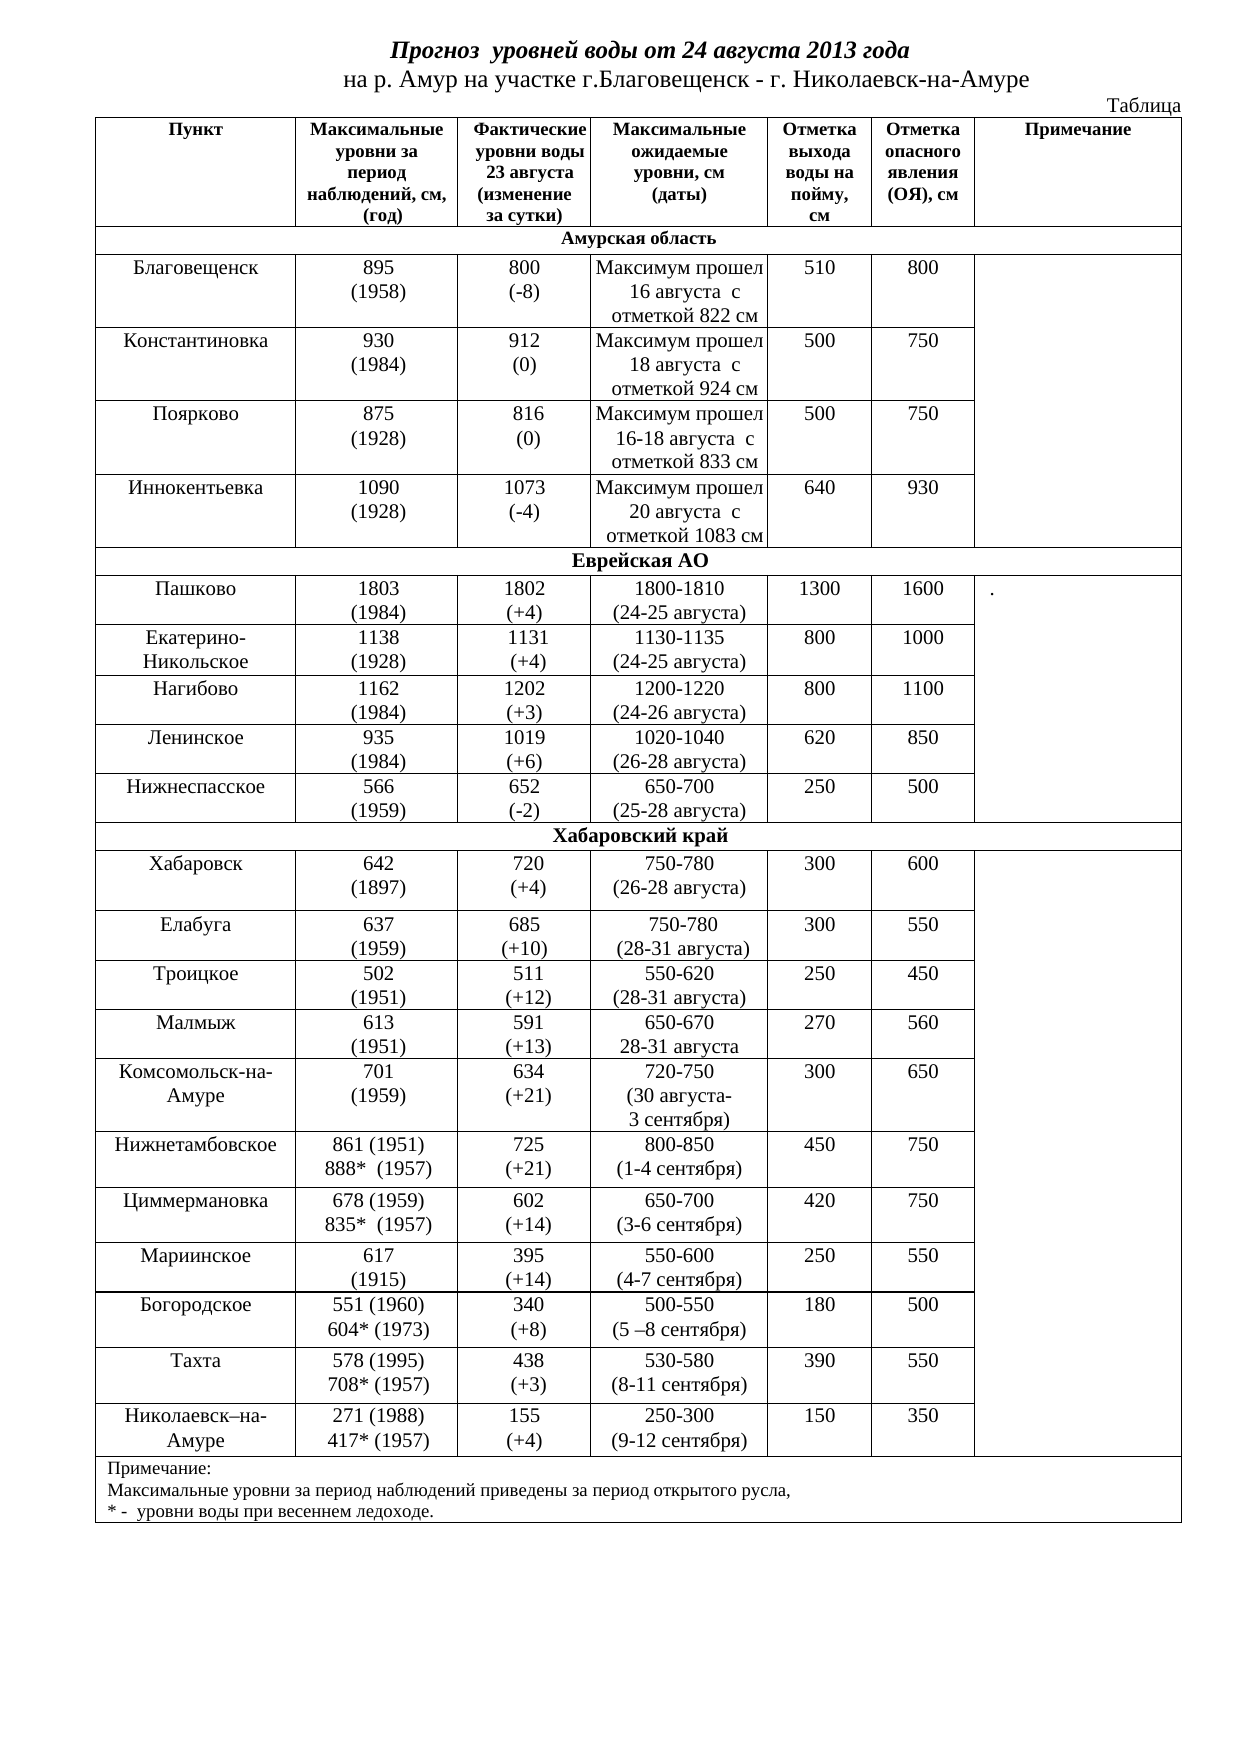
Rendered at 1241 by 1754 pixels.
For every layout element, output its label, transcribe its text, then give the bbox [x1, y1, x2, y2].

table_cell 750 [872, 1188, 974, 1242]
table_cell 420 [768, 1188, 871, 1242]
text на р. Амур на участке г.Благовещенск - г. Николаевск-на-Амуре [118, 64, 1181, 93]
table_cell 600 [872, 851, 974, 910]
table_cell Богородское [96, 1293, 295, 1347]
table_cell 300 [768, 911, 871, 959]
table_cell 1802 (+4) [458, 576, 590, 624]
table_cell 450 [768, 1132, 871, 1187]
table_cell Мариинское [96, 1243, 295, 1291]
table_cell Тахта [96, 1348, 295, 1402]
table_cell 650-700 (3-6 сентября) [591, 1188, 767, 1242]
table_cell 250 [768, 1243, 871, 1291]
table_cell Благовещенск [96, 255, 295, 327]
table_cell 800 [768, 625, 871, 675]
table_cell 500 [768, 328, 871, 400]
table_cell [975, 255, 1181, 547]
table_cell 685 (+10) [458, 911, 590, 959]
table_cell 350 [872, 1404, 974, 1456]
table_cell 250 [768, 961, 871, 1009]
table_cell 800 [768, 676, 871, 724]
table_cell 650-700 (25-28 августа) [591, 774, 767, 822]
table_cell 750 [872, 328, 974, 400]
table_cell 800 [872, 255, 974, 327]
table_cell 1130-1135 (24-25 августа) [591, 625, 767, 675]
table_cell 566 (1959) [296, 774, 457, 822]
table_cell 550 [872, 911, 974, 959]
table_cell 1131 (+4) [458, 625, 590, 675]
table_cell 725 (+21) [458, 1132, 590, 1187]
table_cell 1100 [872, 676, 974, 724]
table_cell Поярково [96, 401, 295, 473]
table_cell Примечание: Максимальные уровни за период наблюдений приведены за период открытого русла, * - уровни воды при весеннем ледоходе. [96, 1457, 1181, 1522]
table_cell 1138 (1928) [296, 625, 457, 675]
table_cell Максимум прошел 16 августа с отметкой 822 см [591, 255, 767, 327]
table_cell 1600 [872, 576, 974, 624]
table_cell 861 (1951) 888* (1957) [296, 1132, 457, 1187]
table_cell 450 [872, 961, 974, 1009]
table_cell Циммермановка [96, 1188, 295, 1242]
table_cell 500 [872, 1293, 974, 1347]
table_cell [975, 851, 1181, 1456]
table_cell 875 (1928) [296, 401, 457, 473]
table_cell 180 [768, 1293, 871, 1347]
table_cell 395 (+14) [458, 1243, 590, 1291]
table_cell 155 (+4) [458, 1404, 590, 1456]
table_header Отметка выхода воды на пойму, см [768, 118, 871, 226]
table_cell 850 [872, 725, 974, 773]
table_cell 678 (1959) 835* (1957) [296, 1188, 457, 1242]
table_cell Екатерино- Никольское [96, 625, 295, 675]
table_cell 591 (+13) [458, 1010, 590, 1058]
table_cell 511 (+12) [458, 961, 590, 1009]
table_cell 1090 (1928) [296, 475, 457, 547]
table_cell 634 (+21) [458, 1059, 590, 1131]
table_cell 1073 (-4) [458, 475, 590, 547]
table_cell 637 (1959) [296, 911, 457, 959]
table_cell 1000 [872, 625, 974, 675]
table_cell 502 (1951) [296, 961, 457, 1009]
table_cell 510 [768, 255, 871, 327]
table_cell 620 [768, 725, 871, 773]
table_cell 930 (1984) [296, 328, 457, 400]
table_cell 895 (1958) [296, 255, 457, 327]
table_cell 1803 (1984) [296, 576, 457, 624]
table_cell 720 (+4) [458, 851, 590, 910]
table_cell 300 [768, 851, 871, 910]
table_cell 650-670 28-31 августа [591, 1010, 767, 1058]
table_cell 500 [872, 774, 974, 822]
table_cell . [975, 576, 1181, 822]
table_cell 150 [768, 1404, 871, 1456]
table_cell 1019 (+6) [458, 725, 590, 773]
table_cell 930 [872, 475, 974, 547]
table_cell 750 [872, 401, 974, 473]
table_cell 640 [768, 475, 871, 547]
table_cell 340 (+8) [458, 1293, 590, 1347]
table_cell 250 [768, 774, 871, 822]
table_cell 642 (1897) [296, 851, 457, 910]
table_cell 550 [872, 1348, 974, 1402]
table_cell Нагибово [96, 676, 295, 724]
table_cell Пашково [96, 576, 295, 624]
table_header Максимальные ожидаемые уровни, см (даты) [591, 118, 767, 226]
table_cell Елабуга [96, 911, 295, 959]
table_cell 602 (+14) [458, 1188, 590, 1242]
table_cell 1800-1810 (24-25 августа) [591, 576, 767, 624]
table_cell 270 [768, 1010, 871, 1058]
table_header Пункт [96, 118, 295, 226]
table_cell 1300 [768, 576, 871, 624]
table_cell Максимум прошел 16-18 августа с отметкой 833 см [591, 401, 767, 473]
table_cell 271 (1988) 417* (1957) [296, 1404, 457, 1456]
table_header Фактические уровни воды 23 августа (изменение за сутки) [458, 118, 590, 226]
table_cell 1202 (+3) [458, 676, 590, 724]
table_cell 750-780 (28-31 августа) [591, 911, 767, 959]
table_cell 1200-1220 (24-26 августа) [591, 676, 767, 724]
table_cell 550-600 (4-7 сентября) [591, 1243, 767, 1291]
table_cell Максимум прошел 18 августа с отметкой 924 см [591, 328, 767, 400]
table_cell Максимум прошел 20 августа с отметкой 1083 см [591, 475, 767, 547]
table_cell 550-620 (28-31 августа) [591, 961, 767, 1009]
text Прогноз уровней воды от 24 августа 2013 года [118, 35, 1181, 64]
table_header Примечание [975, 118, 1181, 226]
table_cell 912 (0) [458, 328, 590, 400]
table_cell Николаевск–на-Амуре [96, 1404, 295, 1456]
table_cell 390 [768, 1348, 871, 1402]
table_cell Троицкое [96, 961, 295, 1009]
table_cell 500-550 (5 –8 сентября) [591, 1293, 767, 1347]
table_cell 816 (0) [458, 401, 590, 473]
table_cell 500 [768, 401, 871, 473]
text Таблица [118, 93, 1181, 117]
table_header Отметка опасного явления (ОЯ), см [872, 118, 974, 226]
table_cell 617 (1915) [296, 1243, 457, 1291]
table_cell 550 [872, 1243, 974, 1291]
table_cell 578 (1995) 708* (1957) [296, 1348, 457, 1402]
table_cell 750-780 (26-28 августа) [591, 851, 767, 910]
table_cell 300 [768, 1059, 871, 1131]
table_cell 530-580 (8-11 сентября) [591, 1348, 767, 1402]
table_cell 551 (1960) 604* (1973) [296, 1293, 457, 1347]
table_cell Еврейская АО [96, 548, 1181, 575]
table_cell Хабаровский край [96, 823, 1181, 850]
table_cell Нижнеспасское [96, 774, 295, 822]
table_cell 750 [872, 1132, 974, 1187]
table_cell 1020-1040 (26-28 августа) [591, 725, 767, 773]
table_cell 720-750 (30 августа- 3 сентября) [591, 1059, 767, 1131]
table_cell 800-850 (1-4 сентября) [591, 1132, 767, 1187]
table_cell Константиновка [96, 328, 295, 400]
table_header Максимальные уровни за период наблюдений, см, (год) [296, 118, 457, 226]
table_cell 650 [872, 1059, 974, 1131]
table_cell 1162 (1984) [296, 676, 457, 724]
table_cell Нижнетамбовское [96, 1132, 295, 1187]
table_cell Ленинское [96, 725, 295, 773]
table_cell Малмыж [96, 1010, 295, 1058]
table_cell Иннокентьевка [96, 475, 295, 547]
table_cell 935 (1984) [296, 725, 457, 773]
table_cell Амурская область [96, 227, 1181, 254]
table_cell 438 (+3) [458, 1348, 590, 1402]
table_cell 800 (-8) [458, 255, 590, 327]
table_cell 652 (-2) [458, 774, 590, 822]
table_cell 613 (1951) [296, 1010, 457, 1058]
table_cell 250-300 (9-12 сентября) [591, 1404, 767, 1456]
table_cell 701 (1959) [296, 1059, 457, 1131]
table_cell 560 [872, 1010, 974, 1058]
table_cell Хабаровск [96, 851, 295, 910]
table_cell Комсомольск-на- Амуре [96, 1059, 295, 1131]
